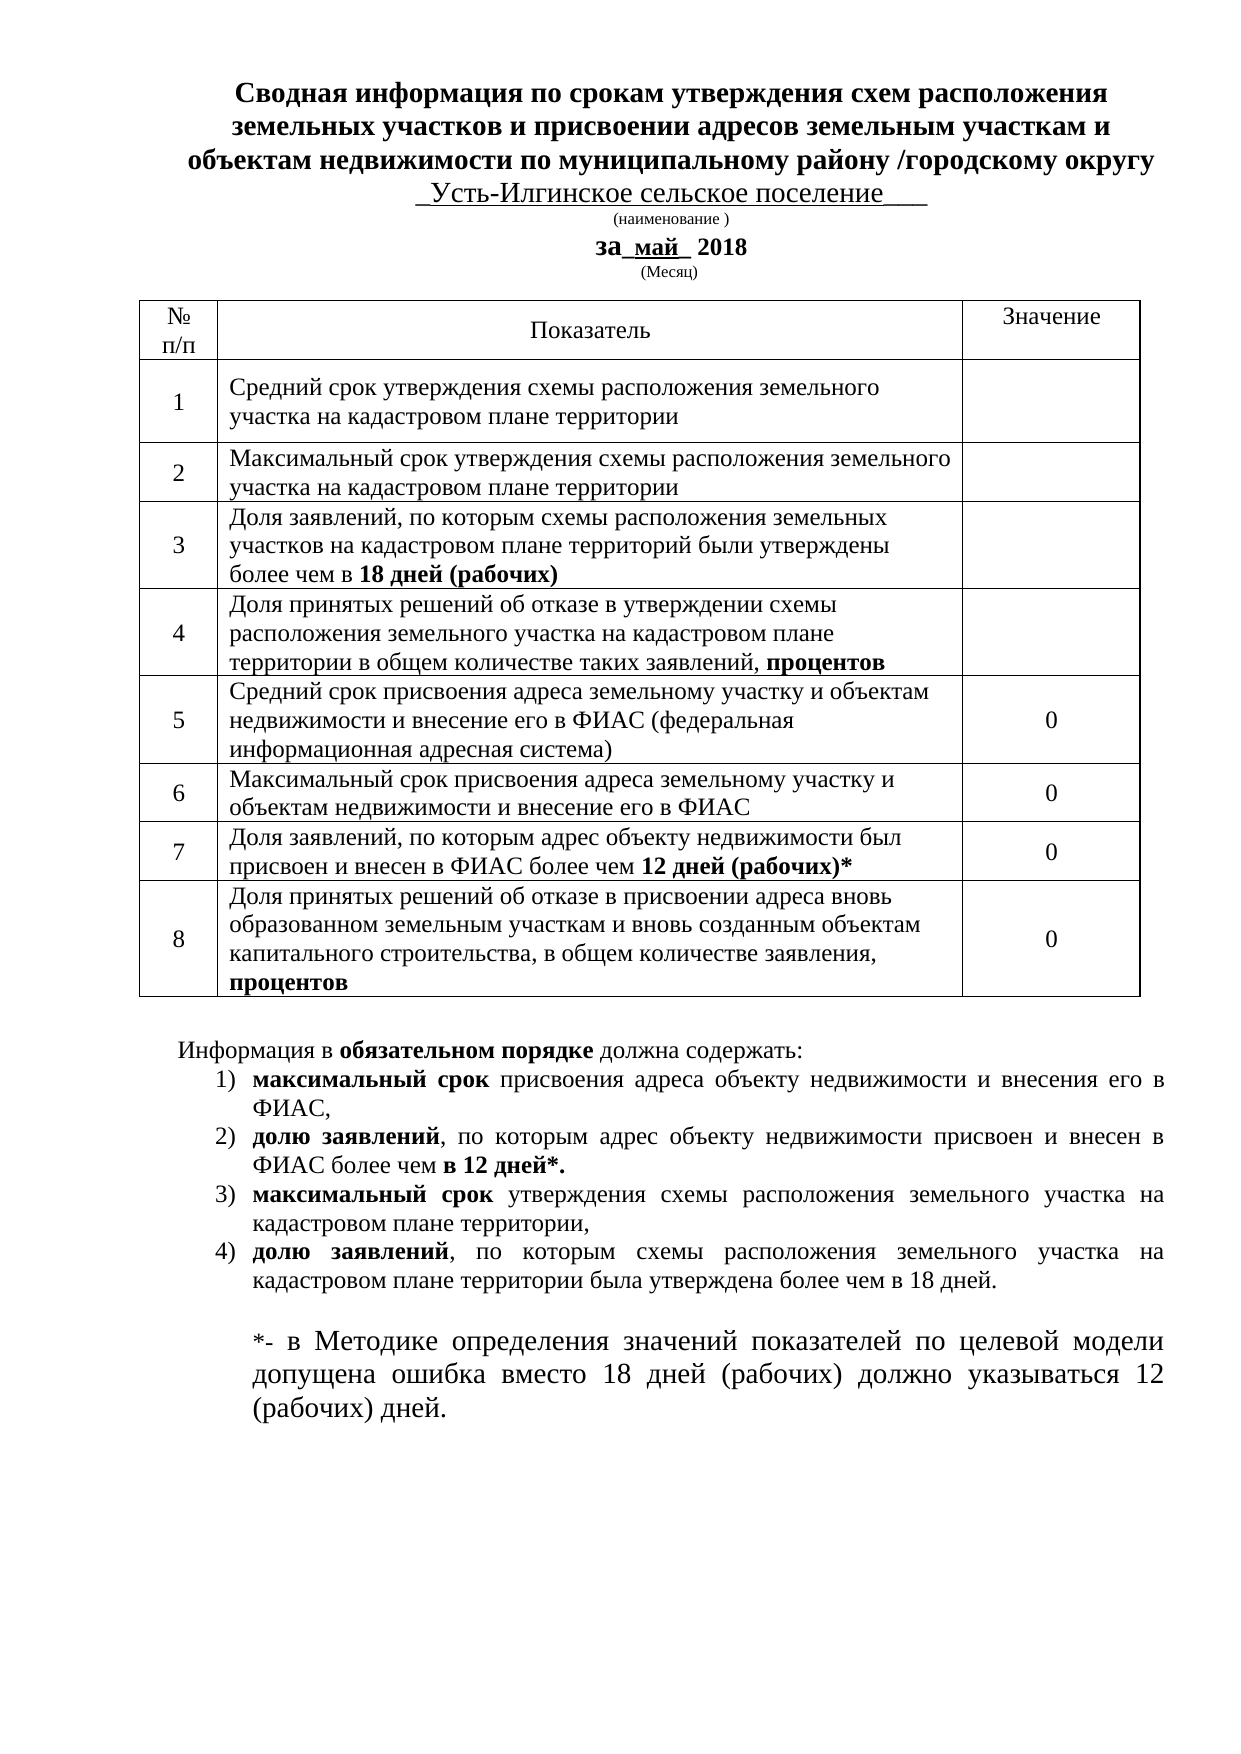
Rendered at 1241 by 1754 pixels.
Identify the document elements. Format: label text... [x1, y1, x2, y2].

table_cell 3 [140, 502, 217, 588]
table_cell [963, 360, 1139, 442]
table_cell 8 [140, 881, 217, 996]
table_cell Доля принятых решений об отказе в утверждении схемы расположения земельного участка на кадастровом плане территории в общем количестве таких заявлений, процентов [218, 589, 962, 675]
list долю заявлений, по которым схемы расположения земельного участка на кадастровом плане территории была утверждена более чем в 18 дней. [215, 1236, 1165, 1294]
text (наименование ) [177, 209, 1165, 228]
table_header Показатель [218, 301, 962, 359]
table_cell 5 [140, 676, 217, 763]
table_cell 4 [140, 589, 217, 675]
text Информация в обязательном порядке должна содержать: [177, 1035, 1165, 1064]
table_cell Максимальный срок присвоения адреса земельному участку и объектам недвижимости и внесение его в ФИАС [218, 764, 962, 821]
table_cell 2 [140, 443, 217, 501]
list долю заявлений, по которым адрес объекту недвижимости присвоен и внесен в ФИАС более чем в 12 дней*. [215, 1121, 1165, 1179]
table_header № п/п [140, 301, 217, 359]
table_cell Доля заявлений, по которым схемы расположения земельных участков на кадастровом плане территорий были утверждены более чем в 18 дней (рабочих) [218, 502, 962, 588]
table_cell Средний срок присвоения адреса земельному участку и объектам недвижимости и внесение его в ФИАС (федеральная информационная адресная система) [218, 676, 962, 763]
table_header Значение [963, 301, 1139, 359]
table_cell 7 [140, 822, 217, 880]
table_cell Доля заявлений, по которым адрес объекту недвижимости был присвоен и внесен в ФИАС более чем 12 дней (рабочих)* [218, 822, 962, 880]
text *- в Методике определения значений показателей по целевой модели допущена ошибка вместо 18 дней (рабочих) должно указываться 12 (рабочих) дней. [252, 1323, 1165, 1423]
table_cell Максимальный срок утверждения схемы расположения земельного участка на кадастровом плане территории [218, 443, 962, 501]
list максимальный срок утверждения схемы расположения земельного участка на кадастровом плане территории, [215, 1179, 1165, 1236]
text за_май_ 2018 [177, 228, 1165, 262]
table_cell Доля принятых решений об отказе в присвоении адреса вновь образованном земельным участкам и вновь созданным объектам капитального строительства, в общем количестве заявления, процентов [218, 881, 962, 996]
table_cell 0 [963, 822, 1139, 880]
text (Месяц) [177, 262, 1165, 281]
table_cell 0 [963, 676, 1139, 763]
table_cell [963, 589, 1139, 675]
table_cell [963, 443, 1139, 501]
table_cell 0 [963, 881, 1139, 996]
table_cell [963, 502, 1139, 588]
table_cell Средний срок утверждения схемы расположения земельного участка на кадастровом плане территории [218, 360, 962, 442]
table_cell 6 [140, 764, 217, 821]
table_cell 0 [963, 764, 1139, 821]
table_cell 1 [140, 360, 217, 442]
list максимальный срок присвоения адреса объекту недвижимости и внесения его в ФИАС, [215, 1064, 1165, 1121]
text Сводная информация по срокам утверждения схем расположения земельных участков и присвоении адресов земельным участкам и объектам недвижимости по муниципальному району /городскому округу _Усть-Илгинское сельское поселение___ [177, 75, 1165, 209]
